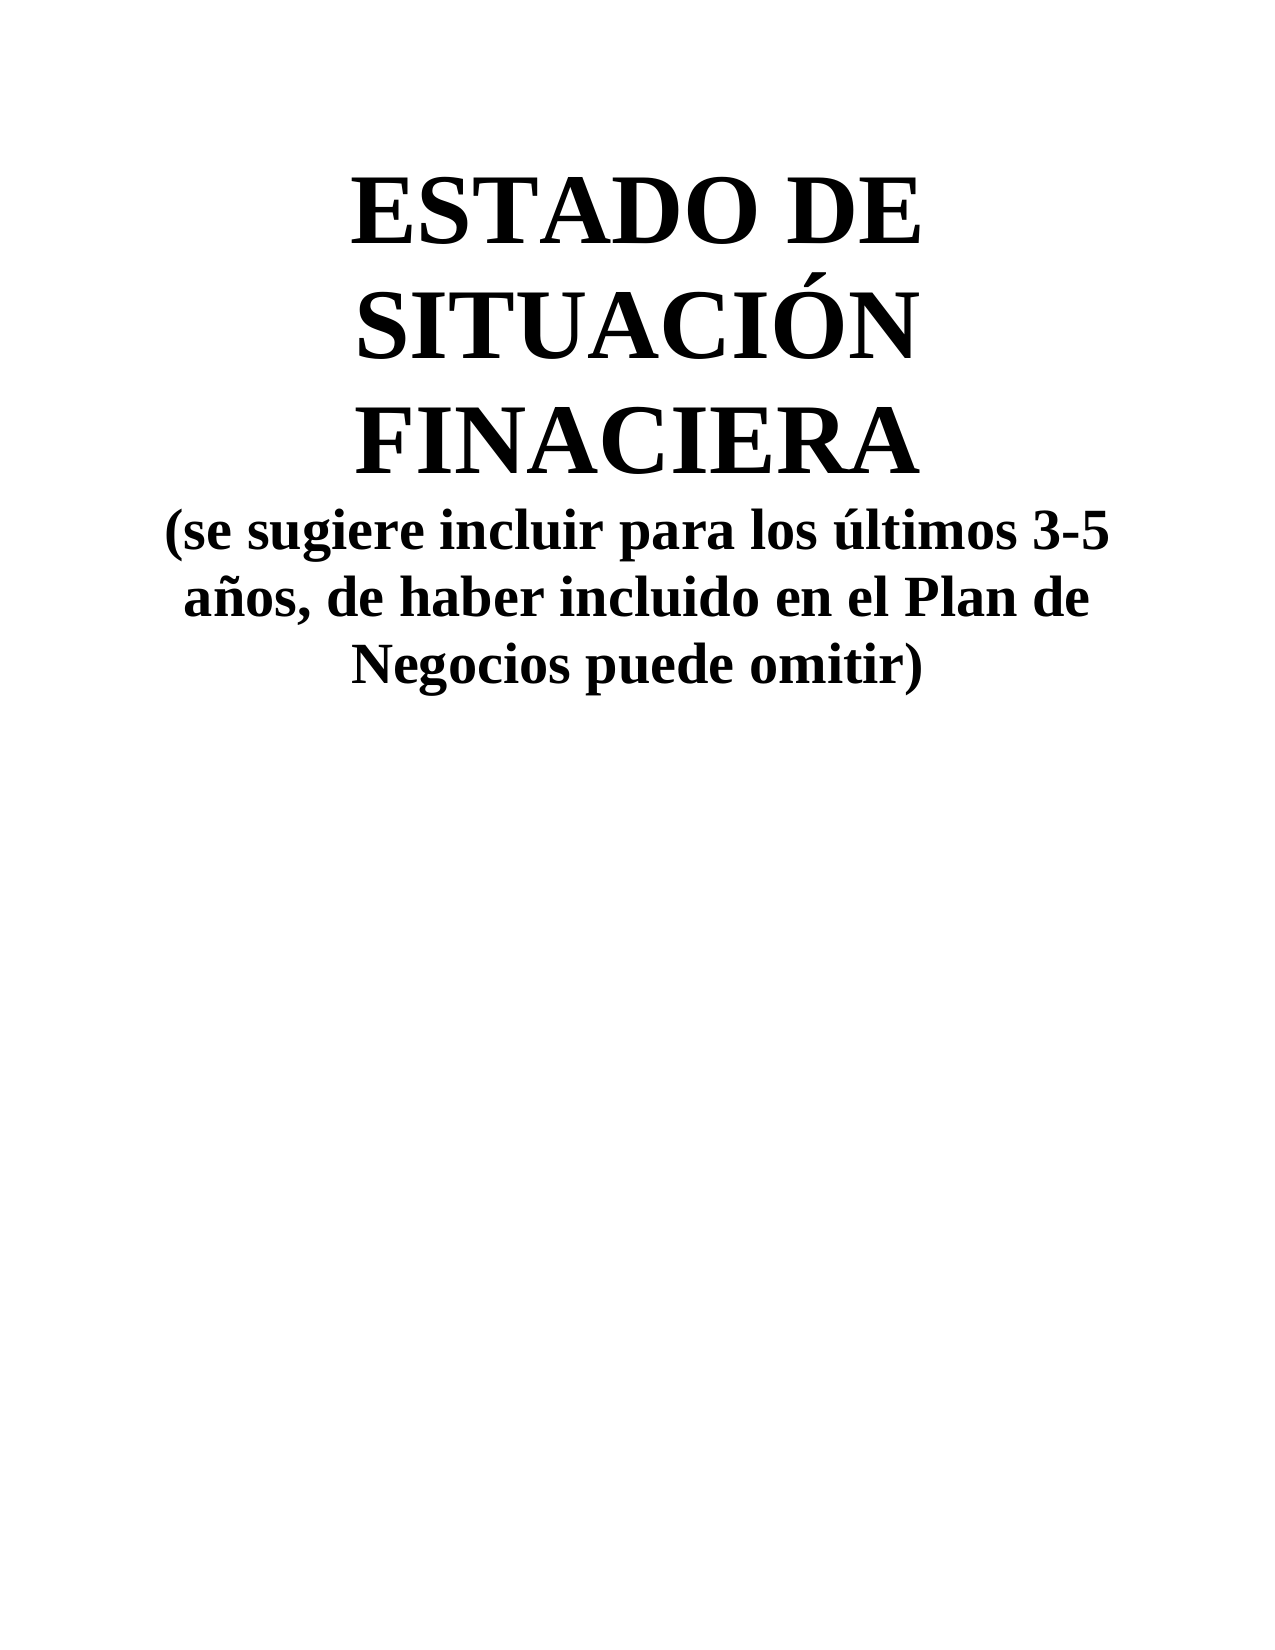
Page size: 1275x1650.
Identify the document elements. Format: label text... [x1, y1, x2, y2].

text (se sugiere incluir para los últimos 3-5 años, de haber incluido en el Plan de Negocios puede omitir) [150, 495, 1125, 696]
text ESTADO DE SITUACIÓN FINACIERA [150, 150, 1125, 495]
